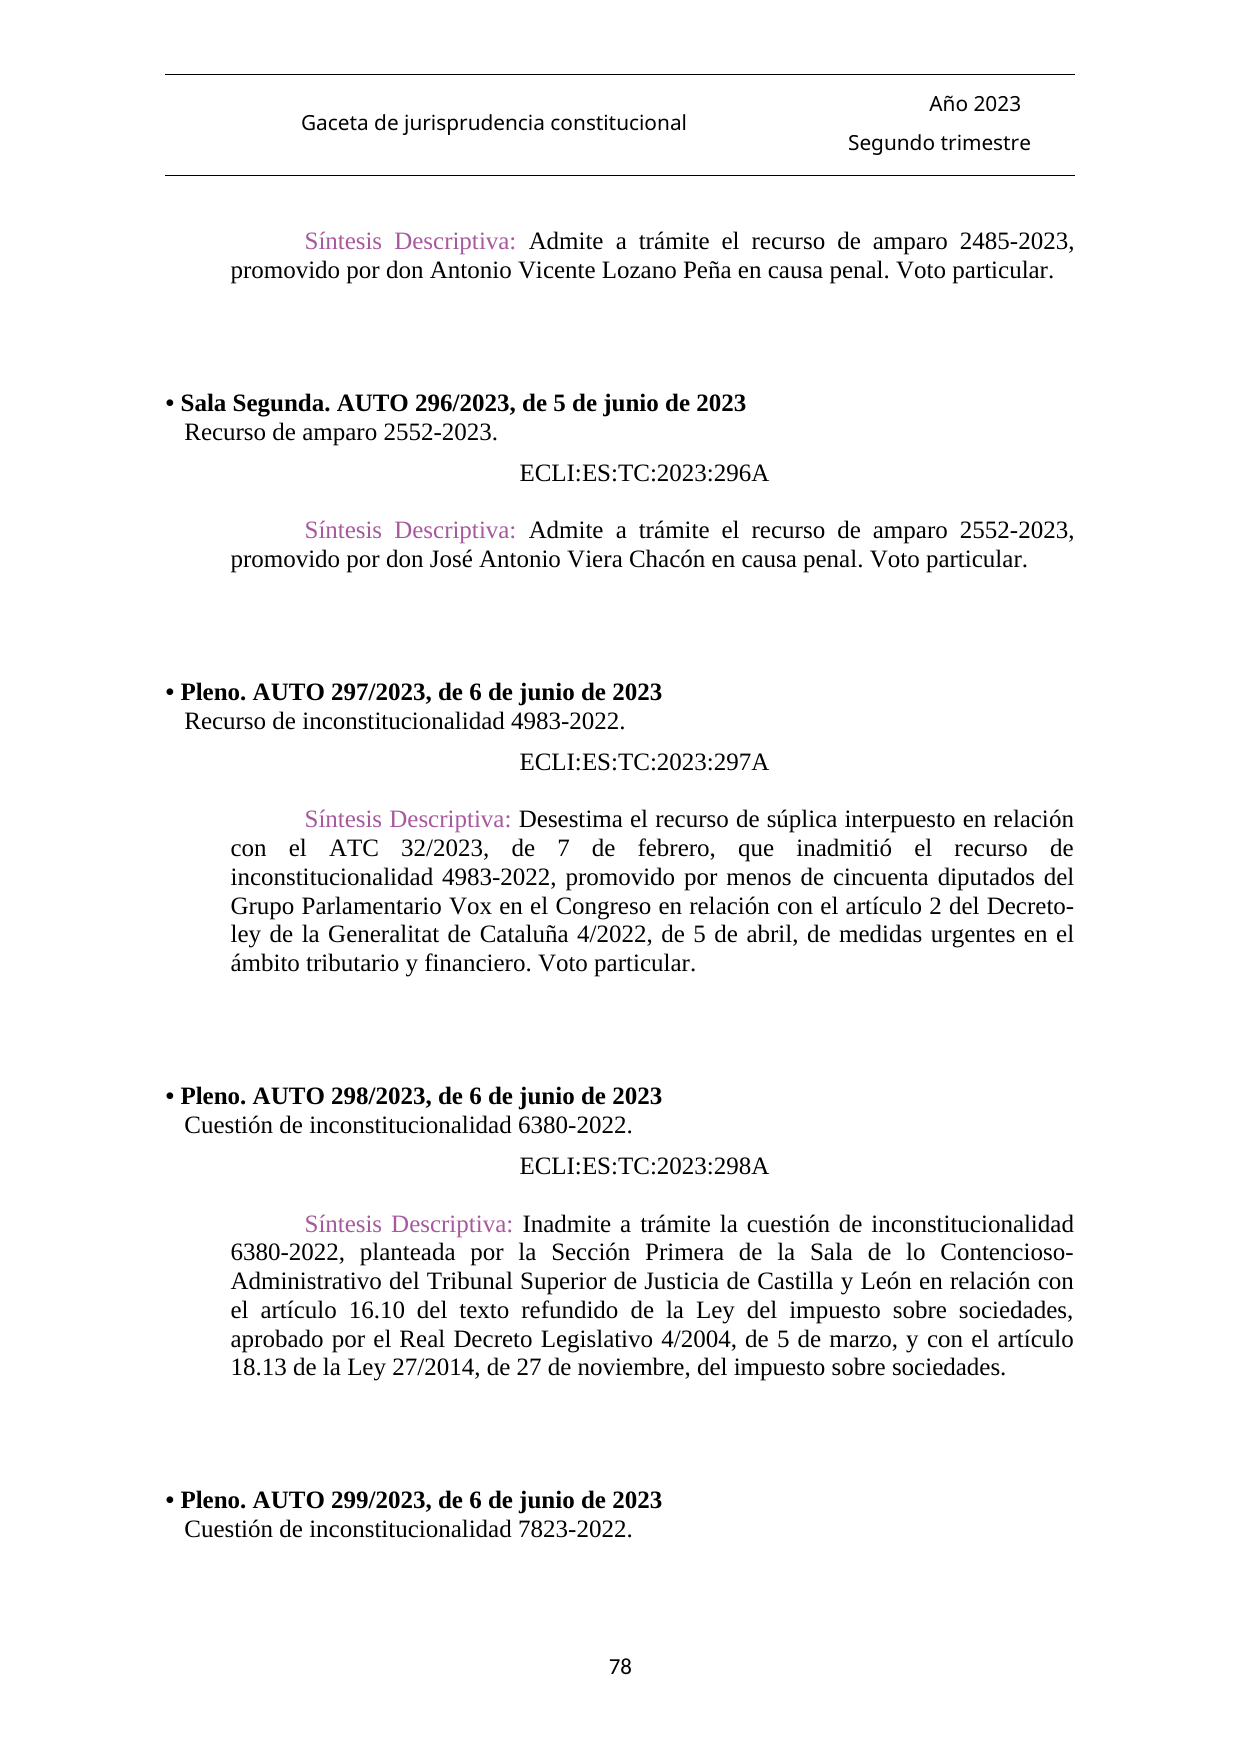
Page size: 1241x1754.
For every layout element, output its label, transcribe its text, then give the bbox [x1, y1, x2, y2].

text Síntesis Descriptiva: Admite a trámite el recurso de amparo 2552-2023, promovido por don José Antonio Viera Chacón en causa penal. Voto particular. [230, 515, 1075, 573]
text ECLI:ES:TC:2023:296A [165, 458, 1075, 487]
text Síntesis Descriptiva: Inadmite a trámite la cuestión de inconstitucionalidad 6380-2022, planteada por la Sección Primera de la Sala de lo Contencioso-Administrativo del Tribunal Superior de Justicia de Castilla y León en relación con el artículo 16.10 del texto refundido de la Ley del impuesto sobre sociedades, aprobado por el Real Decreto Legislativo 4/2004, de 5 de marzo, y con el artículo 18.13 de la Ley 27/2014, de 27 de noviembre, del impuesto sobre sociedades. [230, 1209, 1075, 1381]
text Recurso de inconstitucionalidad 4983-2022. [165, 706, 1075, 734]
text Cuestión de inconstitucionalidad 7823-2022. [165, 1514, 1075, 1543]
text Síntesis Descriptiva: Desestima el recurso de súplica interpuesto en relación con el ATC 32/2023, de 7 de febrero, que inadmitió el recurso de inconstitucionalidad 4983-2022, promovido por menos de cincuenta diputados del Grupo Parlamentario Vox en el Congreso en relación con el artículo 2 del Decreto-ley de la Generalitat de Cataluña 4/2022, de 5 de abril, de medidas urgentes en el ámbito tributario y financiero. Voto particular. [230, 804, 1075, 977]
text Recurso de amparo 2552-2023. [165, 417, 1075, 445]
text Síntesis Descriptiva: Admite a trámite el recurso de amparo 2485-2023, promovido por don Antonio Vicente Lozano Peña en causa penal. Voto particular. [230, 226, 1075, 284]
text • Pleno. AUTO 299/2023, de 6 de junio de 2023 [165, 1485, 1075, 1514]
text • Pleno. AUTO 297/2023, de 6 de junio de 2023 [165, 677, 1075, 706]
text • Sala Segunda. AUTO 296/2023, de 5 de junio de 2023 [165, 388, 1075, 417]
text ECLI:ES:TC:2023:298A [165, 1151, 1075, 1180]
text Cuestión de inconstitucionalidad 6380-2022. [165, 1110, 1075, 1139]
text ECLI:ES:TC:2023:297A [165, 747, 1075, 776]
text • Pleno. AUTO 298/2023, de 6 de junio de 2023 [165, 1081, 1075, 1110]
